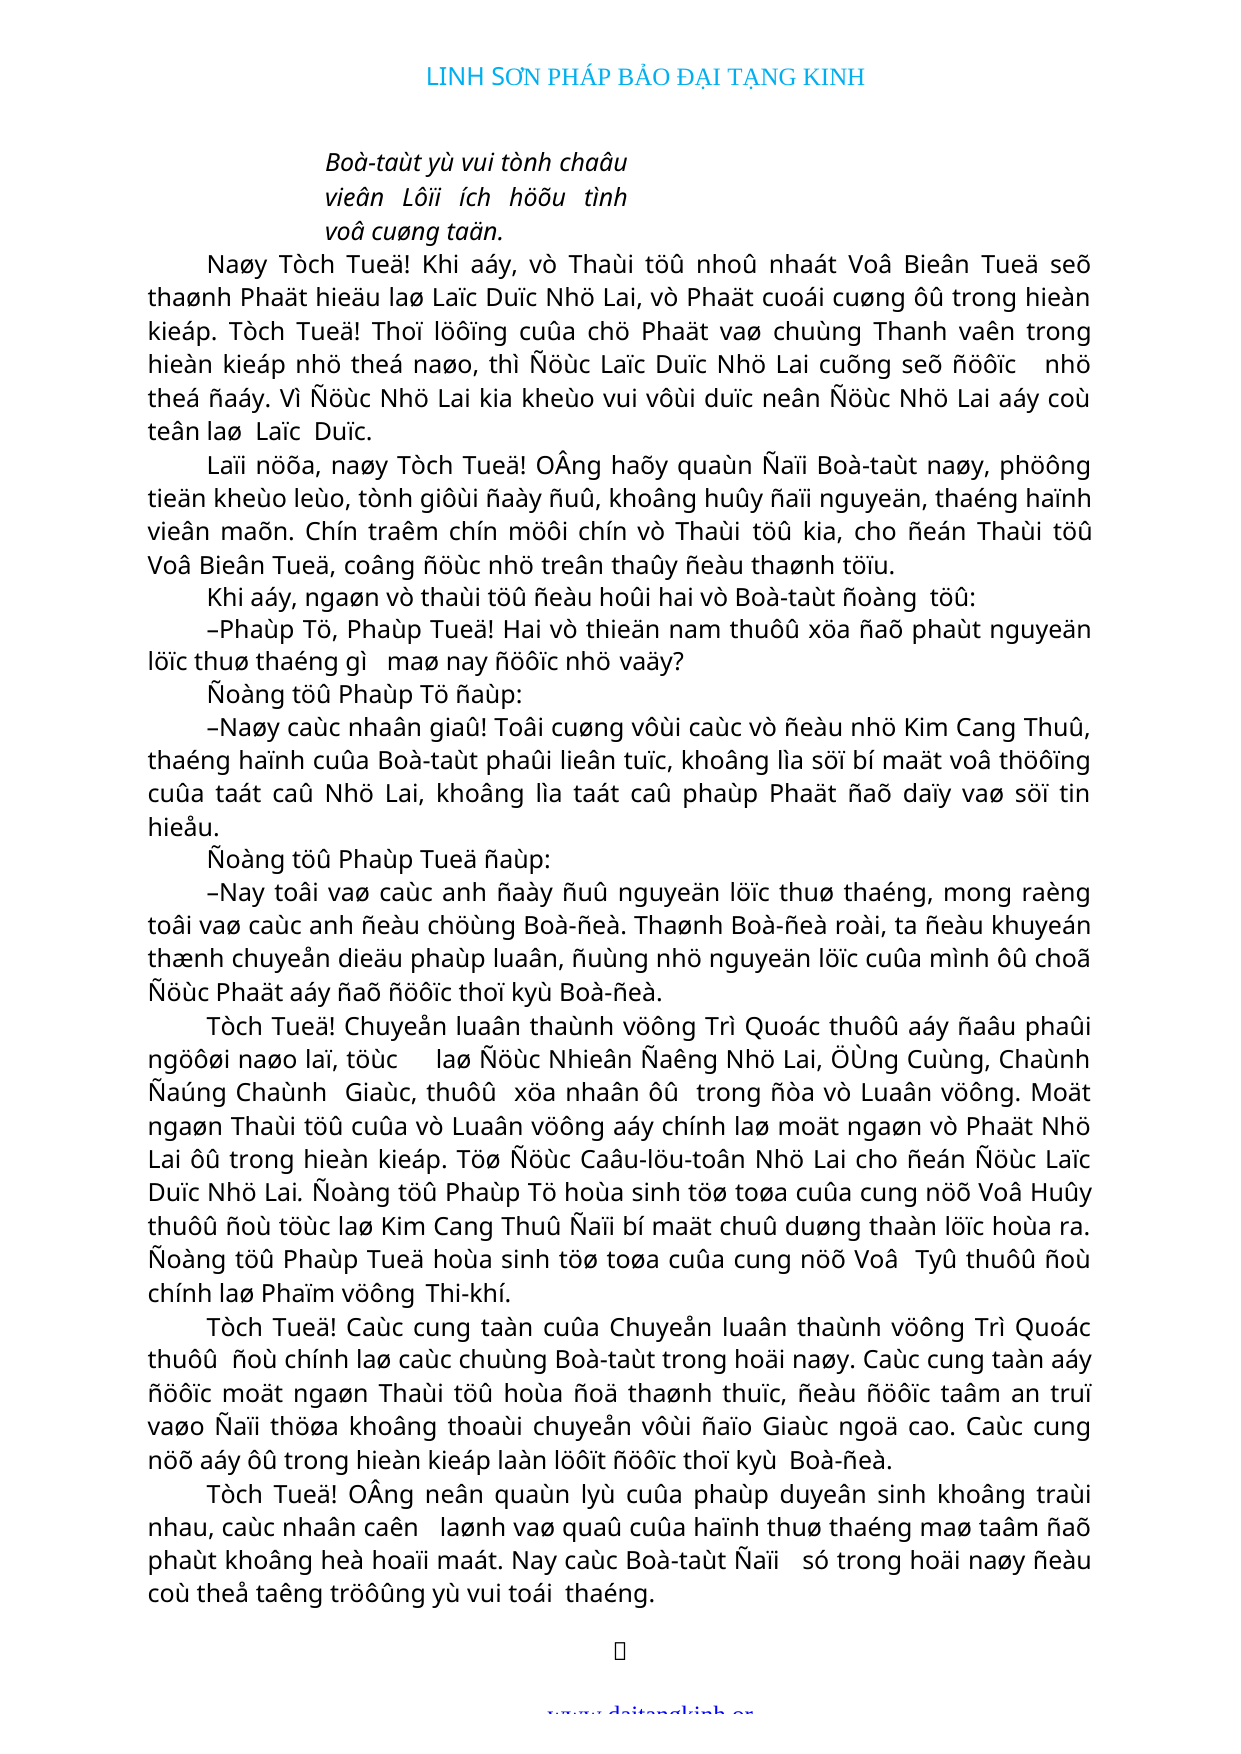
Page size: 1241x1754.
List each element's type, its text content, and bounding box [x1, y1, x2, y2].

text –Nay toâi vaø caùc anh ñaày ñuû nguyeän löïc thuø thaéng, mong raèng toâi vaø caùc anh ñeàu chöùng Boà-ñeà. Thaønh Boà-ñeà roài, ta ñeàu khuyeán thænh chuyeån dieäu phaùp luaân, ñuùng nhö nguyeän löïc cuûa mình ôû choã Ñöùc Phaät aáy ñaõ ñöôïc thoï kyù Boà-ñeà. [147, 875, 1093, 1008]
text Naøy Tòch Tueä! Khi aáy, vò Thaùi töû nhoû nhaát Voâ Bieân Tueä seõ thaønh Phaät hieäu laø Laïc Duïc Nhö Lai, vò Phaät cuoái cuøng ôû trong hieàn kieáp. Tòch Tueä! Thoï löôïng cuûa chö Phaät vaø chuùng Thanh vaên trong hieàn kieáp nhö theá naøo, thì Ñöùc Laïc Duïc Nhö Lai cuõng seõ ñöôïc nhö theá ñaáy. Vì Ñöùc Nhö Lai kia kheùo vui vôùi duïc neân Ñöùc Nhö Lai aáy coù teân laø Laïc Duïc. [147, 247, 1093, 448]
text Tòch Tueä! OÂng neân quaùn lyù cuûa phaùp duyeân sinh khoâng traùi nhau, caùc nhaân caên laønh vaø quaû cuûa haïnh thuø thaéng maø taâm ñaõ phaùt khoâng heà hoaïi maát. Nay caùc Boà-taùt Ñaïi só trong hoäi naøy ñeàu coù theå taêng tröôûng yù vui toái thaéng. [147, 1476, 1093, 1610]
text Tòch Tueä! Caùc cung taàn cuûa Chuyeån luaân thaùnh vöông Trì Quoác thuôû ñoù chính laø caùc chuùng Boà-taùt trong hoäi naøy. Caùc cung taàn aáy ñöôïc moät ngaøn Thaùi töû hoùa ñoä thaønh thuïc, ñeàu ñöôïc taâm an truï vaøo Ñaïi thöøa khoâng thoaùi chuyeån vôùi ñaïo Giaùc ngoä cao. Caùc cung nöõ aáy ôû trong hieàn kieáp laàn löôït ñöôïc thoï kyù Boà-ñeà. [147, 1309, 1093, 1476]
text Tòch Tueä! Chuyeån luaân thaùnh vöông Trì Quoác thuôû aáy ñaâu phaûi ngöôøi naøo laï, töùc laø Ñöùc Nhieân Ñaêng Nhö Lai, ÖÙng Cuùng, Chaùnh Ñaúng Chaùnh Giaùc, thuôû xöa nhaân ôû trong ñòa vò Luaân vöông. Moät ngaøn Thaùi töû cuûa vò Luaân vöông aáy chính laø moät ngaøn vò Phaät Nhö Lai ôû trong hieàn kieáp. Töø Ñöùc Caâu-löu-toân Nhö Lai cho ñeán Ñöùc Laïc Duïc Nhö Lai. Ñoàng töû Phaùp Tö hoùa sinh töø toøa cuûa cung nöõ Voâ Huûy thuôû ñoù töùc laø Kim Cang Thuû Ñaïi bí maät chuû duøng thaàn löïc hoùa ra. Ñoàng töû Phaùp Tueä hoùa sinh töø toøa cuûa cung nöõ Voâ Tyû thuôû ñoù chính laø Phaïm vöông Thi-khí. [147, 1008, 1093, 1309]
text Ñoàng töû Phaùp Tö ñaùp: [206, 678, 1105, 710]
text –Phaùp Tö, Phaùp Tueä! Hai vò thieän nam thuôû xöa ñaõ phaùt nguyeän löïc thuø thaéng gì maø nay ñöôïc nhö vaäy? [147, 613, 1093, 678]
text –Naøy caùc nhaân giaû! Toâi cuøng vôùi caùc vò ñeàu nhö Kim Cang Thuû, thaéng haïnh cuûa Boà-taùt phaûi lieân tuïc, khoâng lìa söï bí maät voâ thöôïng cuûa taát caû Nhö Lai, khoâng lìa taát caû phaùp Phaät ñaõ daïy vaø söï tin hieåu. [147, 710, 1092, 843]
text Boà-taùt yù vui tònh chaâu vieân Lôïi ích höõu tình voâ cuøng taän. [325, 145, 628, 247]
text Ñoàng töû Phaùp Tueä ñaùp: [206, 843, 1105, 875]
text Laïi nöõa, naøy Tòch Tueä! OÂng haõy quaùn Ñaïi Boà-taùt naøy, phöông tieän kheùo leùo, tònh giôùi ñaày ñuû, khoâng huûy ñaïi nguyeän, thaéng haïnh vieân maõn. Chín traêm chín möôi chín vò Thaùi töû kia, cho ñeán Thaùi töû Voâ Bieân Tueä, coâng ñöùc nhö treân thaûy ñeàu thaønh töïu. [147, 448, 1093, 581]
text  [135, 1633, 1104, 1667]
text Khi aáy, ngaøn vò thaùi töû ñeàu hoûi hai vò Boà-taùt ñoàng töû: [206, 581, 1105, 613]
